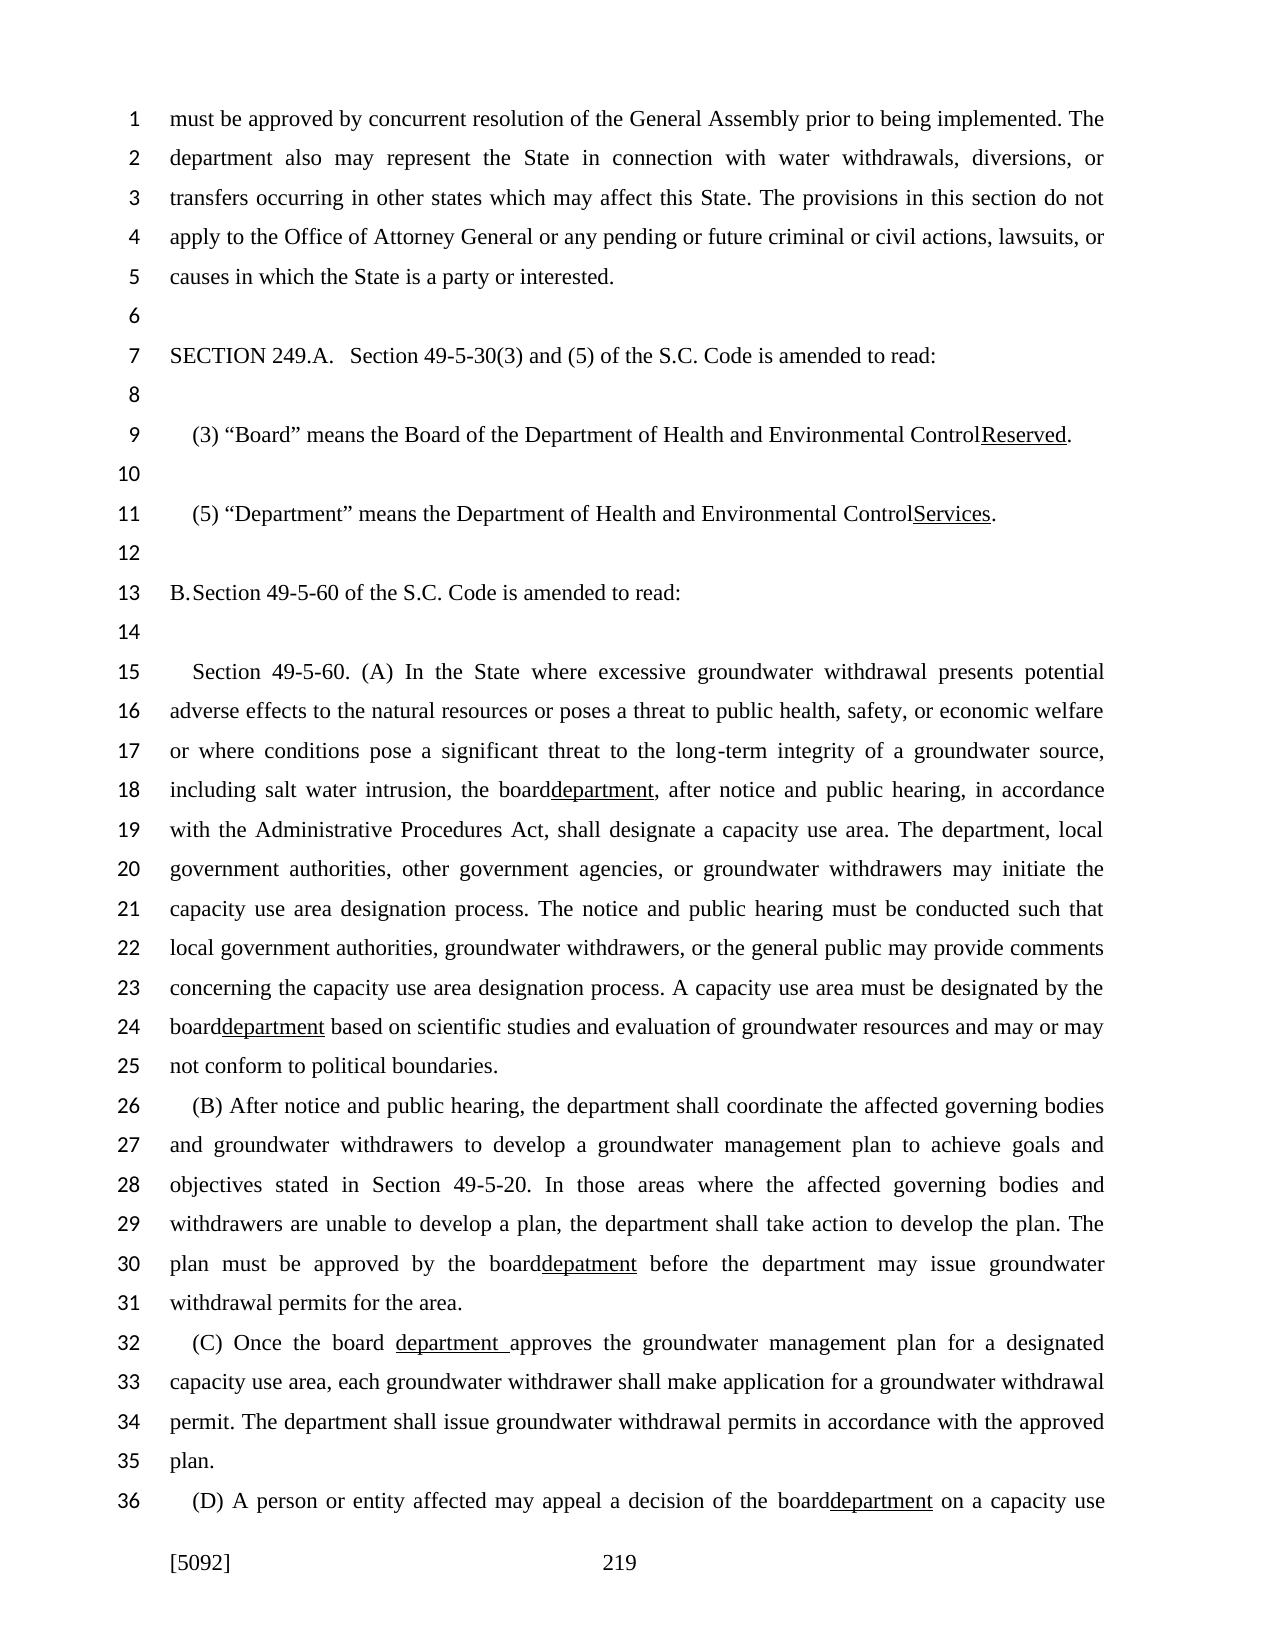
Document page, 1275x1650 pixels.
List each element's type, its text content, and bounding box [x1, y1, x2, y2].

text SECTION 249.A. Section 49‑5‑30(3) and (5) of the S.C. Code is amended to read: [169, 342, 1106, 368]
text B. Section 49‑5‑60 of the S.C. Code is amended to read: [169, 579, 1106, 605]
text (C) Once the board department approves the groundwater management plan for a designated capacity use area, each groundwater withdrawer shall make application for a groundwater withdrawal permit. The department shall issue groundwater withdrawal permits in accordance with the approved plan. [169, 1329, 1106, 1474]
text (3) “Board” means the Board of the Department of Health and Environmental ControlReserved. [169, 421, 1106, 447]
text (5) “Department” means the Department of Health and Environmental ControlServices. [169, 500, 1106, 526]
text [169, 105, 1106, 289]
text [169, 1487, 1106, 1513]
text Section 49‑5‑60. (A) In the State where excessive groundwater withdrawal presents potential adverse effects to the natural resources or poses a threat to public health, safety, or economic welfare or where conditions pose a significant threat to the long‑term integrity of a groundwater source, including salt water intrusion, the boarddepartment, after notice and public hearing, in accordance with the Administrative Procedures Act, shall designate a capacity use area. The department, local government authorities, other government agencies, or groundwater withdrawers may initiate the capacity use area designation process. The notice and public hearing must be conducted such that local government authorities, groundwater withdrawers, or the general public may provide comments concerning the capacity use area designation process. A capacity use area must be designated by the boarddepartment based on scientific studies and evaluation of groundwater resources and may or may not conform to political boundaries. [169, 658, 1106, 1079]
text (B) After notice and public hearing, the department shall coordinate the affected governing bodies and groundwater withdrawers to develop a groundwater management plan to achieve goals and objectives stated in Section 49‑5‑20. In those areas where the affected governing bodies and withdrawers are unable to develop a plan, the department shall take action to develop the plan. The plan must be approved by the boarddepatment before the department may issue groundwater withdrawal permits for the area. [169, 1092, 1106, 1316]
